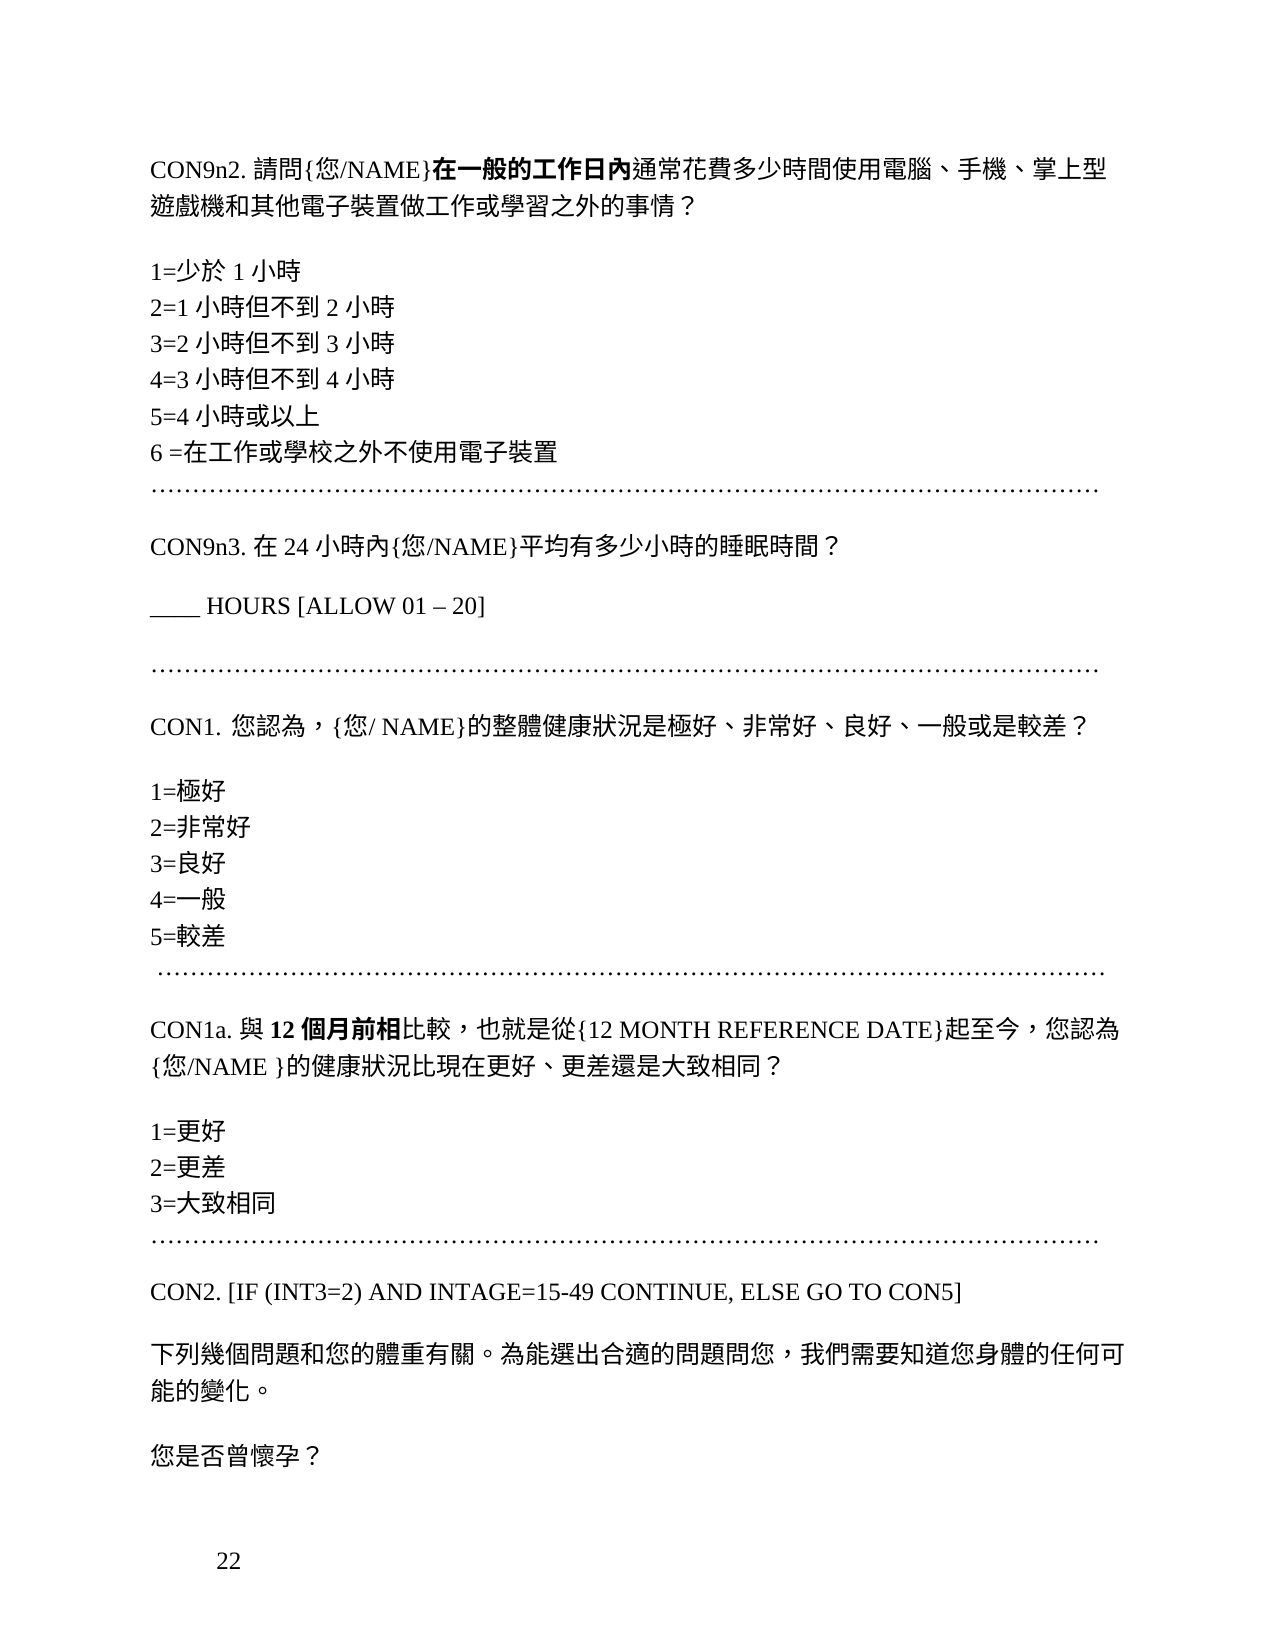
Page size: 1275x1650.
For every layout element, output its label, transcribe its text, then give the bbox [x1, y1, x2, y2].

text 2=1 小時但不到 2 小時 [150, 287, 1125, 324]
text 4=3 小時但不到 4 小時 [150, 360, 1125, 396]
text …………………………………………………………………………………………………… [150, 1220, 1125, 1249]
text 2=更差 [150, 1147, 1125, 1184]
text 4=一般 [150, 880, 1125, 916]
text …………………………………………………………………………………………………… [150, 469, 1125, 497]
text ____ HOURS [ALLOW 01 – 20] [150, 591, 1125, 620]
text 3=良好 [150, 844, 1125, 880]
text CON1. 您認為，{您/ NAME}的整體健康狀況是極好、非常好、良好、一般或是較差？ [150, 706, 1125, 742]
text 2=非常好 [150, 807, 1125, 844]
text 5=4 小時或以上 [150, 396, 1125, 432]
text …………………………………………………………………………………………………… [150, 649, 1125, 677]
text 您是否曾懷孕？ [150, 1436, 1125, 1472]
text 5=較差 [150, 916, 1125, 952]
text CON1a. 與 12 個月前相比較，也就是從{12 MONTH REFERENCE DATE}起至今，您認為{您/NAME }的健康狀況比現在更好、更差還是大致相同？ [150, 1010, 1125, 1082]
text CON2. [IF (INT3=2) AND INTAGE=15-49 CONTINUE, ELSE GO TO CON5] [150, 1277, 1125, 1306]
text …………………………………………………………………………………………………… [150, 952, 1125, 981]
text CON9n3. 在 24 小時內{您/NAME}平均有多少小時的睡眠時間？ [150, 526, 1125, 562]
text CON9n2. 請問{您/NAME}在一般的工作日內通常花費多少時間使用電腦、手機、掌上型遊戲機和其他電子裝置做工作或學習之外的事情？ [150, 150, 1125, 222]
text 3=大致相同 [150, 1184, 1125, 1220]
text 1=少於 1 小時 [150, 251, 1125, 287]
text 1=極好 [150, 771, 1125, 807]
text 1=更好 [150, 1111, 1125, 1147]
text 6 =在工作或學校之外不使用電子裝置 [150, 432, 1125, 469]
text 下列幾個問題和您的體重有關。為能選出合適的問題問您，我們需要知道您身體的任何可能的變化。 [150, 1335, 1125, 1407]
text 3=2 小時但不到 3 小時 [150, 324, 1125, 360]
